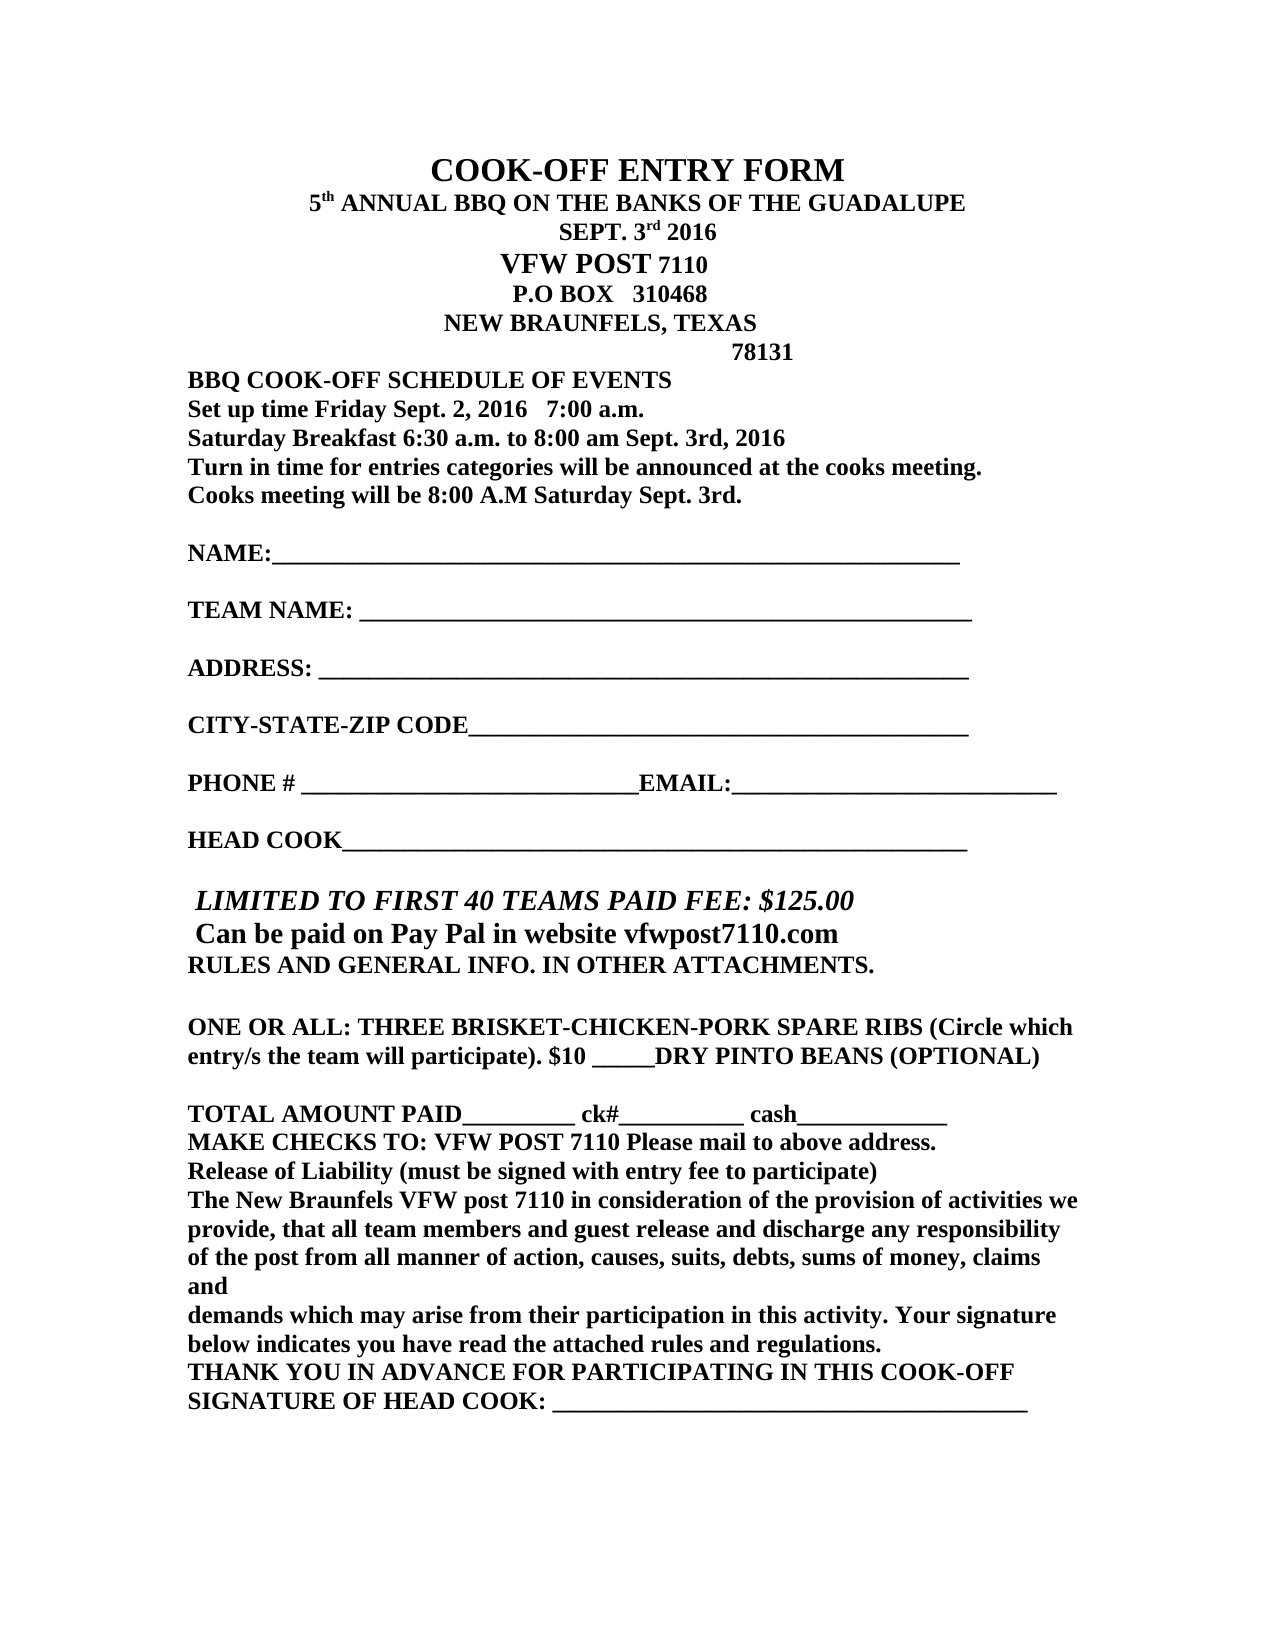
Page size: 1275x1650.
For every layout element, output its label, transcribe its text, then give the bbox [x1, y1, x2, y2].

text provide, that all team members and guest release and discharge any responsibility of the post from all manner of action, causes, suits, debts, sums of money, claims and [187, 1214, 1087, 1300]
text COOK-OFF ENTRY FORM [187, 150, 1087, 188]
text Saturday Breakfast 6:30 a.m. to 8:00 am Sept. 3rd, 2016 [187, 423, 1087, 452]
text 78131 [187, 337, 1087, 366]
text 5th ANNUAL BBQ ON THE BANKS OF THE GUADALUPE [187, 188, 1087, 217]
text Turn in time for entries categories will be announced at the cooks meeting. [187, 452, 1087, 481]
text MAKE CHECKS TO: VFW POST 7110 Please mail to above address. [187, 1127, 1087, 1156]
text NAME:_______________________________________________________ [187, 538, 1087, 567]
text ONE OR ALL: THREE BRISKET-CHICKEN-PORK SPARE RIBS (Circle which entry/s the team will participate). $10 _____DRY PINTO BEANS (OPTIONAL) [187, 1012, 1087, 1070]
text Can be paid on Pay Pal in website vfwpost7110.com [187, 917, 1087, 950]
text THANK YOU IN ADVANCE FOR PARTICIPATING IN THIS COOK-OFF [187, 1357, 1087, 1386]
text BBQ COOK-OFF SCHEDULE OF EVENTS [187, 366, 1087, 394]
text Set up time Friday Sept. 2, 2016 7:00 a.m. [187, 394, 1087, 423]
text VFW POST 7110 [187, 246, 1087, 279]
text below indicates you have read the attached rules and regulations. [187, 1329, 1087, 1357]
text P.O BOX 310468 [187, 279, 1087, 308]
text TEAM NAME: _________________________________________________ [187, 596, 1087, 624]
text ADDRESS: ____________________________________________________ [187, 653, 1087, 682]
text PHONE # ___________________________EMAIL:__________________________ [187, 768, 1087, 797]
text RULES AND GENERAL INFO. IN OTHER ATTACHMENTS. [187, 950, 1087, 979]
text TOTAL AMOUNT PAID_________ ck#__________ cash____________ [187, 1099, 1087, 1127]
text SIGNATURE OF HEAD COOK: ______________________________________ [187, 1386, 1087, 1415]
text demands which may arise from their participation in this activity. Your signature [187, 1300, 1087, 1329]
text HEAD COOK__________________________________________________ [187, 826, 1087, 854]
text LIMITED TO FIRST 40 TEAMS PAID FEE: $125.00 [187, 883, 1087, 917]
text CITY-STATE-ZIP CODE________________________________________ [187, 711, 1087, 739]
text NEW BRAUNFELS, TEXAS [187, 308, 1087, 337]
text Cooks meeting will be 8:00 A.M Saturday Sept. 3rd. [187, 481, 1087, 509]
text The New Braunfels VFW post 7110 in consideration of the provision of activities we [187, 1185, 1087, 1214]
text Release of Liability (must be signed with entry fee to participate) [187, 1156, 1087, 1185]
text SEPT. 3rd 2016 [187, 217, 1087, 246]
